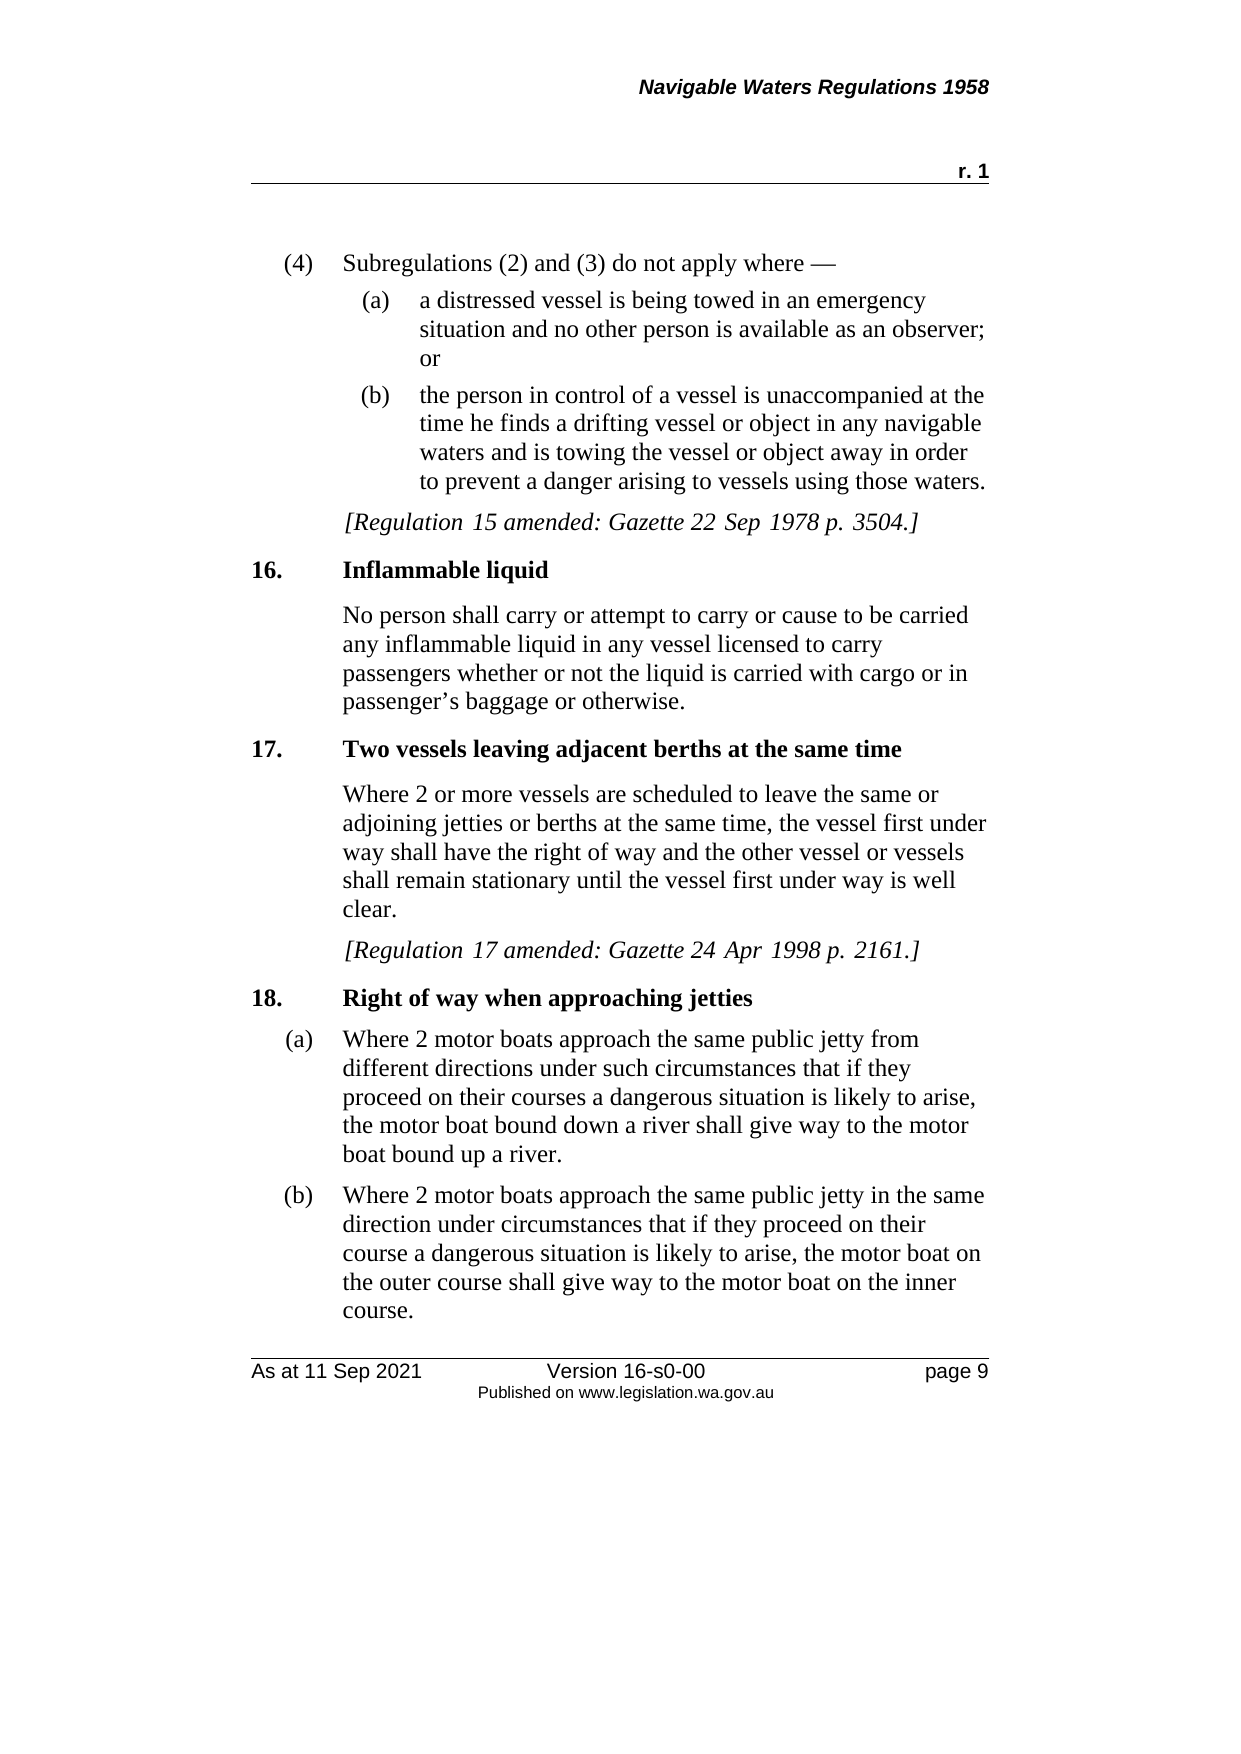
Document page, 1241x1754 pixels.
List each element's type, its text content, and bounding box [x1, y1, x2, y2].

subtitle 17. Two vessels leaving adjacent berths at the same time [251, 734, 989, 763]
text [Regulation 15 amended: Gazette 22 Sep 1978 p. 3504.] [251, 507, 989, 536]
text (b) the person in control of a vessel is unaccompanied at the time he finds a drifting vessel or object in any navigable waters and is towing the vessel or object away in order to prevent a danger arising to vessels using those waters. [251, 380, 989, 495]
text No person shall carry or attempt to carry or cause to be carried any inflammable liquid in any vessel licensed to carry passengers whether or not the liquid is carried with cargo or in passenger’s baggage or otherwise. [251, 600, 989, 715]
text Where 2 or more vessels are scheduled to leave the same or adjoining jetties or berths at the same time, the vessel first under way shall have the right of way and the other vessel or vessels shall remain stationary until the vessel first under way is well clear. [251, 779, 989, 923]
text (a) a distressed vessel is being towed in an emergency situation and no other person is available as an observer; or [251, 285, 989, 371]
text (4) Subregulations (2) and (3) do not apply where — [251, 248, 989, 277]
text (b) Where 2 motor boats approach the same public jetty in the same direction under circumstances that if they proceed on their course a dangerous situation is likely to arise, the motor boat on the outer course shall give way to the motor boat on the inner course. [251, 1181, 989, 1324]
text [Regulation 17 amended: Gazette 24 Apr 1998 p. 2161.] [251, 936, 989, 964]
subtitle 18. Right of way when approaching jetties [251, 983, 989, 1012]
subtitle 16. Inflammable liquid [251, 555, 989, 583]
text (a) Where 2 motor boats approach the same public jetty from different directions under such circumstances that if they proceed on their courses a dangerous situation is likely to arise, the motor boat bound down a river shall give way to the motor boat bound up a river. [251, 1024, 989, 1168]
